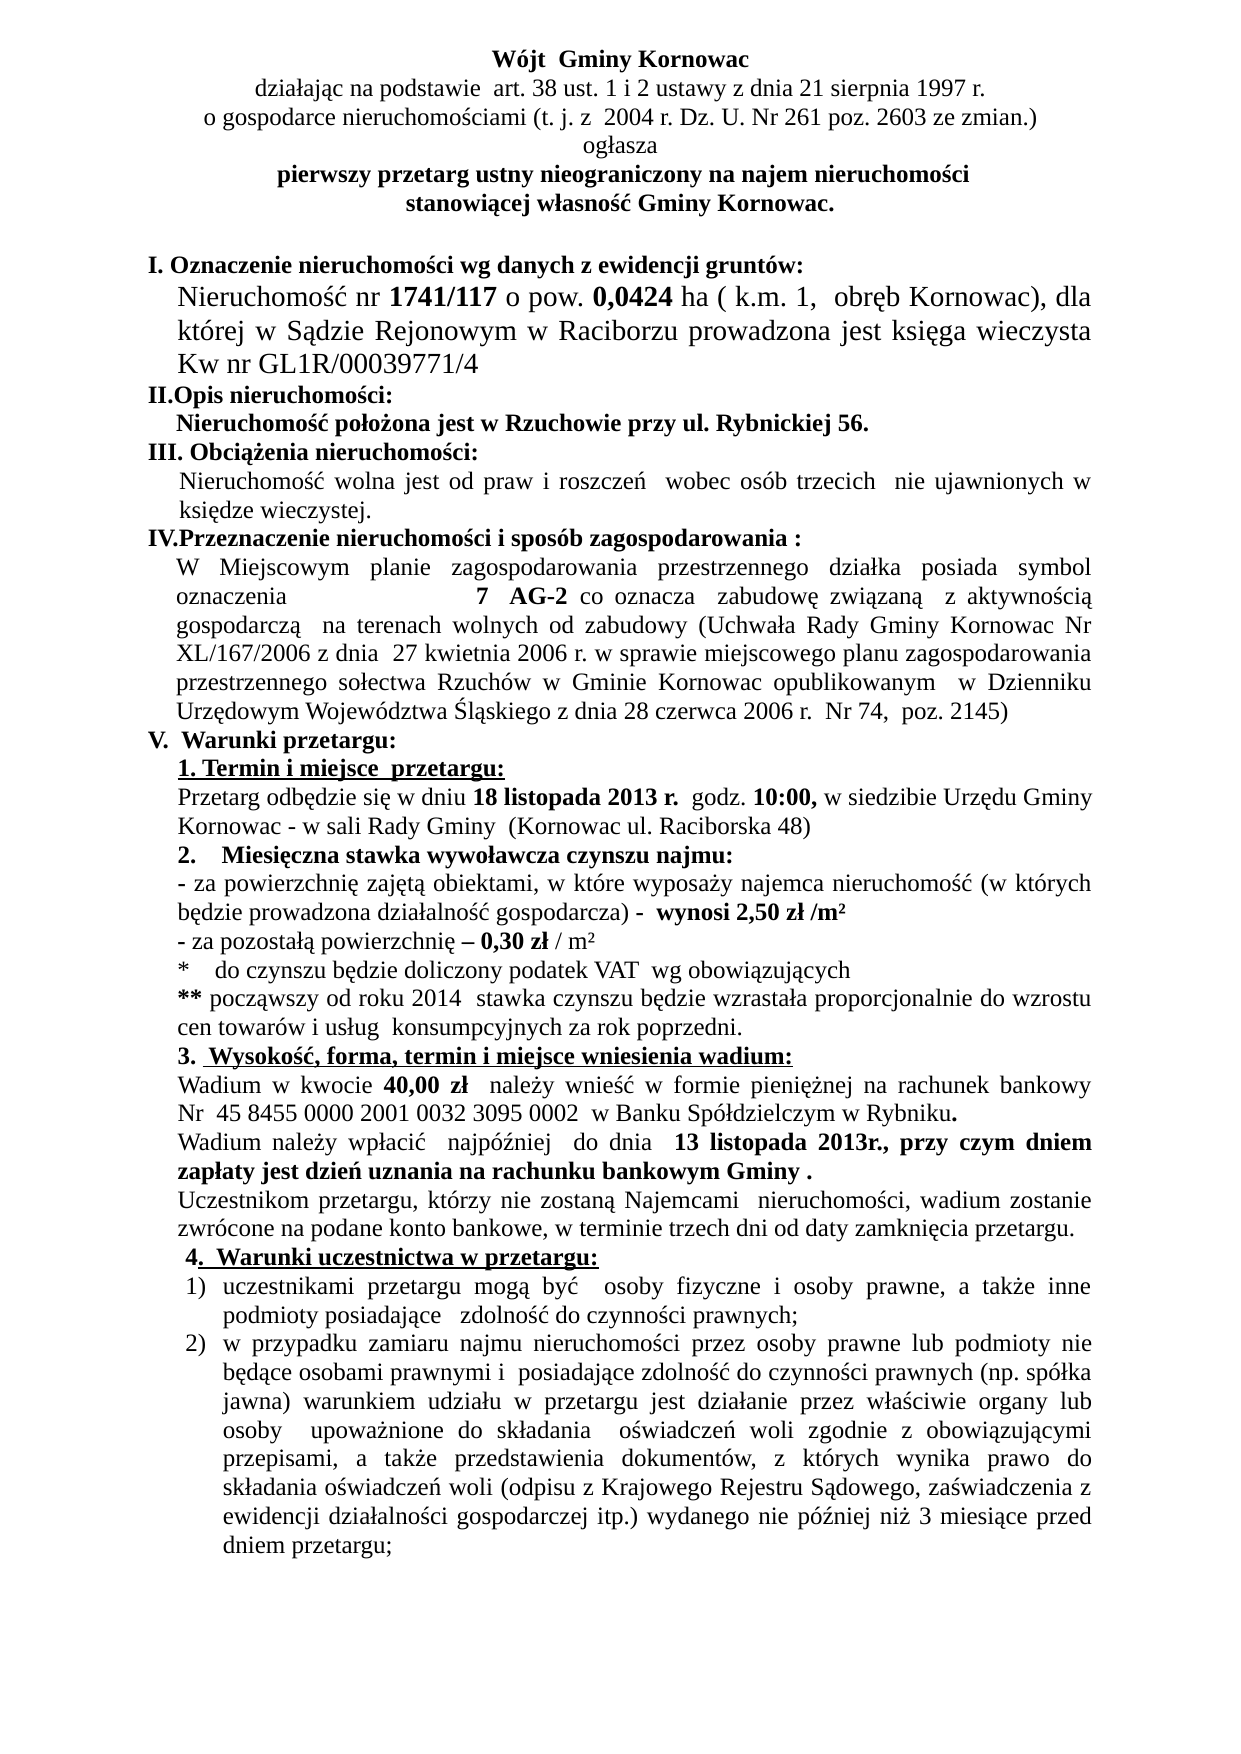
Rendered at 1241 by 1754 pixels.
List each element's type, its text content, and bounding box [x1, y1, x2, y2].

text pierwszy przetarg ustny nieograniczony na najem nieruchomości [148, 159, 1093, 188]
text 1. Termin i miejsce przetargu: [177, 753, 1093, 782]
list Opis nieruchomości: [148, 380, 1093, 408]
text Uczestnikom przetargu, którzy nie zostaną Najemcami nieruchomości, wadium zostanie zwrócone na podane konto bankowe, w terminie trzech dni od daty zamknięcia przetargu. [177, 1185, 1093, 1242]
text * do czynszu będzie doliczony podatek VAT wg obowiązujących [177, 955, 1093, 983]
text Wójt Gminy Kornowac [148, 44, 1093, 73]
text stanowiącej własność Gminy Kornowac. [148, 188, 1093, 217]
list Miesięczna stawka wywoławcza czynszu najmu: [177, 840, 1093, 868]
text 4. Warunki uczestnictwa w przetargu: [148, 1242, 1093, 1271]
text W Miejscowym planie zagospodarowania przestrzennego działka posiada symbol oznaczenia 7 AG-2 co oznacza zabudowę związaną z aktywnością gospodarczą na terenach wolnych od zabudowy (Uchwała Rady Gminy Kornowac Nr XL/167/2006 z dnia 27 kwietnia 2006 r. w sprawie miejscowego planu zagospodarowania przestrzennego sołectwa Rzuchów w Gminie Kornowac opublikowanym w Dzienniku Urzędowym Województwa Śląskiego z dnia 28 czerwca 2006 r. Nr 74, poz. 2145) [176, 552, 1093, 725]
text ** począwszy od roku 2014 stawka czynszu będzie wzrastała proporcjonalnie do wzrostu cen towarów i usług konsumpcyjnych za rok poprzedni. [177, 983, 1093, 1041]
text 3. Wysokość, forma, termin i miejsce wniesienia wadium: [177, 1041, 1093, 1070]
text - za powierzchnię zajętą obiektami, w które wyposaży najemca nieruchomość (w których będzie prowadzona działalność gospodarcza) - wynosi 2,50 zł /m² [177, 868, 1093, 926]
list Przeznaczenie nieruchomości i sposób zagospodarowania : [148, 523, 1093, 552]
text ogłasza [148, 131, 1093, 159]
text Przetarg odbędzie się w dniu 18 listopada 2013 r. godz. 10:00, w siedzibie Urzędu Gminy Kornowac - w sali Rady Gminy (Kornowac ul. Raciborska 48) [177, 782, 1093, 840]
text Nieruchomość wolna jest od praw i roszczeń wobec osób trzecich nie ujawnionych w księdze wieczystej. [179, 466, 1093, 523]
list uczestnikami przetargu mogą być osoby fizyczne i osoby prawne, a także inne podmioty posiadające zdolność do czynności prawnych; [185, 1271, 1093, 1328]
text V. Warunki przetargu: [148, 725, 1093, 753]
text Nieruchomość nr 1741/117 o pow. 0,0424 ha ( k.m. 1, obręb Kornowac), dla której w Sądzie Rejonowym w Raciborzu prowadzona jest księga wieczysta Kw nr GL1R/00039771/4 [177, 279, 1093, 380]
text Wadium w kwocie 40,00 zł należy wnieść w formie pieniężnej na rachunek bankowy Nr 45 8455 0000 2001 0032 3095 0002 w Banku Spółdzielczym w Rybniku. [177, 1070, 1093, 1127]
text działając na podstawie art. 38 ust. 1 i 2 ustawy z dnia 21 sierpnia 1997 r. [148, 73, 1093, 102]
text - za pozostałą powierzchnię – 0,30 zł / m² [177, 926, 1093, 955]
text I. Oznaczenie nieruchomości wg danych z ewidencji gruntów: [148, 250, 1093, 279]
list w przypadku zamiaru najmu nieruchomości przez osoby prawne lub podmioty nie będące osobami prawnymi i posiadające zdolność do czynności prawnych (np. spółka jawna) warunkiem udziału w przetargu jest działanie przez właściwie organy lub osoby upoważnione do składania oświadczeń woli zgodnie z obowiązującymi przepisami, a także przedstawienia dokumentów, z których wynika prawo do składania oświadczeń woli (odpisu z Krajowego Rejestru Sądowego, zaświadczenia z ewidencji działalności gospodarczej itp.) wydanego nie później niż 3 miesiące przed dniem przetargu; [185, 1328, 1093, 1558]
text o gospodarce nieruchomościami (t. j. z 2004 r. Dz. U. Nr 261 poz. 2603 ze zmian.) [148, 102, 1093, 131]
text Wadium należy wpłacić najpóźniej do dnia 13 listopada 2013r., przy czym dniem zapłaty jest dzień uznania na rachunku bankowym Gminy . [177, 1127, 1093, 1185]
text Nieruchomość położona jest w Rzuchowie przy ul. Rybnickiej 56. [176, 408, 1093, 437]
text III. Obciążenia nieruchomości: [148, 437, 1093, 466]
